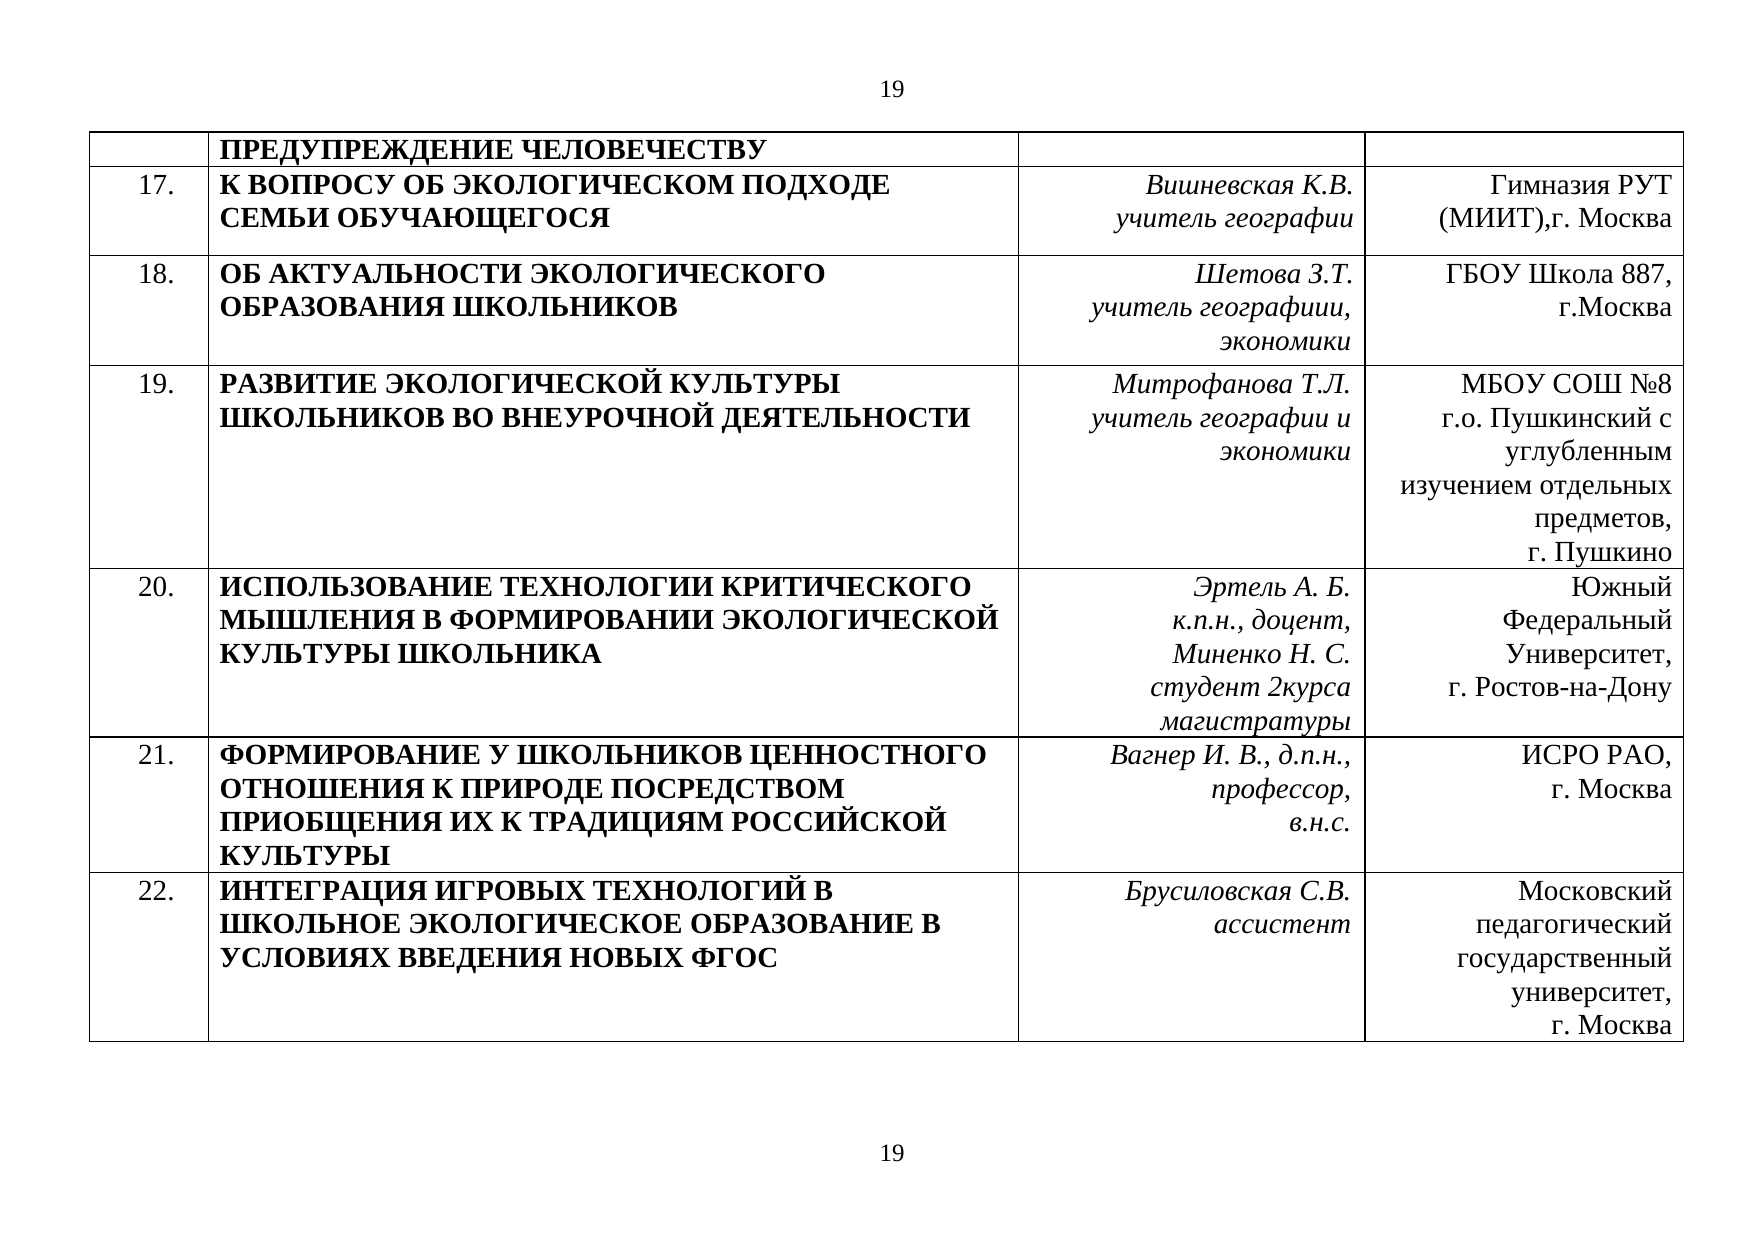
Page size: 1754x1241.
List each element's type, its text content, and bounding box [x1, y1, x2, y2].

table_cell ИСРО РАО, г. Москва [1366, 738, 1683, 872]
table_cell [90, 133, 208, 166]
table_cell Вагнер И. В., д.п.н., профессор, в.н.с. [1019, 738, 1364, 872]
table_cell [90, 366, 208, 568]
table_cell [90, 167, 208, 255]
table_cell [90, 256, 208, 365]
table_cell [90, 569, 208, 736]
table_cell Митрофанова Т.Л. учитель географии и экономики [1019, 366, 1364, 568]
table_cell ИСПОЛЬЗОВАНИЕ ТЕХНОЛОГИИ КРИТИЧЕСКОГО МЫШЛЕНИЯ В ФОРМИРОВАНИИ ЭКОЛОГИЧЕСКОЙ КУЛЬТУРЫ ШКОЛЬНИКА [209, 569, 1018, 736]
table_cell Гимназия РУТ (МИИТ),г. Москва [1366, 167, 1683, 255]
table_cell МБОУ СОШ №8 г.о. Пушкинский с углубленным изучением отдельных предметов, г. Пушкино [1366, 366, 1683, 568]
table_cell Эртель А. Б. к.п.н., доцент, Миненко Н. С. студент 2курса магистратуры [1019, 569, 1364, 736]
table_cell Вишневская К.В. учитель географии [1019, 167, 1364, 255]
table_cell Брусиловская С.В. ассистент [1019, 873, 1364, 1041]
table_cell К ВОПРОСУ ОБ ЭКОЛОГИЧЕСКОМ ПОДХОДЕ СЕМЬИ ОБУЧАЮЩЕГОСЯ [209, 167, 1018, 255]
table_cell ФОРМИРОВАНИЕ У ШКОЛЬНИКОВ ЦЕННОСТНОГО ОТНОШЕНИЯ К ПРИРОДЕ ПОСРЕДСТВОМ ПРИОБЩЕНИЯ ИХ К ТРАДИЦИЯМ РОССИЙСКОЙ КУЛЬТУРЫ [209, 738, 1018, 872]
table_cell ГБОУ Школа 887, г.Москва [1366, 256, 1683, 365]
table_cell [90, 873, 208, 1041]
table_cell ОБ АКТУАЛЬНОСТИ ЭКОЛОГИЧЕСКОГО ОБРАЗОВАНИЯ ШКОЛЬНИКОВ [209, 256, 1018, 365]
table_cell Шетова З.Т. учитель географиии, экономики [1019, 256, 1364, 365]
table_cell [90, 738, 208, 872]
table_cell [1019, 133, 1364, 166]
table_cell Московский педагогический государственный университет, г. Москва [1366, 873, 1683, 1041]
table_cell ИНТЕГРАЦИЯ ИГРОВЫХ ТЕХНОЛОГИЙ В ШКОЛЬНОЕ ЭКОЛОГИЧЕСКОЕ ОБРАЗОВАНИЕ В УСЛОВИЯХ ВВЕДЕНИЯ НОВЫХ ФГОС [209, 873, 1018, 1041]
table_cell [209, 133, 1018, 166]
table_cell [1366, 133, 1683, 166]
table_cell РАЗВИТИЕ ЭКОЛОГИЧЕСКОЙ КУЛЬТУРЫ ШКОЛЬНИКОВ ВО ВНЕУРОЧНОЙ ДЕЯТЕЛЬНОСТИ [209, 366, 1018, 568]
table_cell Южный Федеральный Университет, г. Ростов-на-Дону [1366, 569, 1683, 736]
